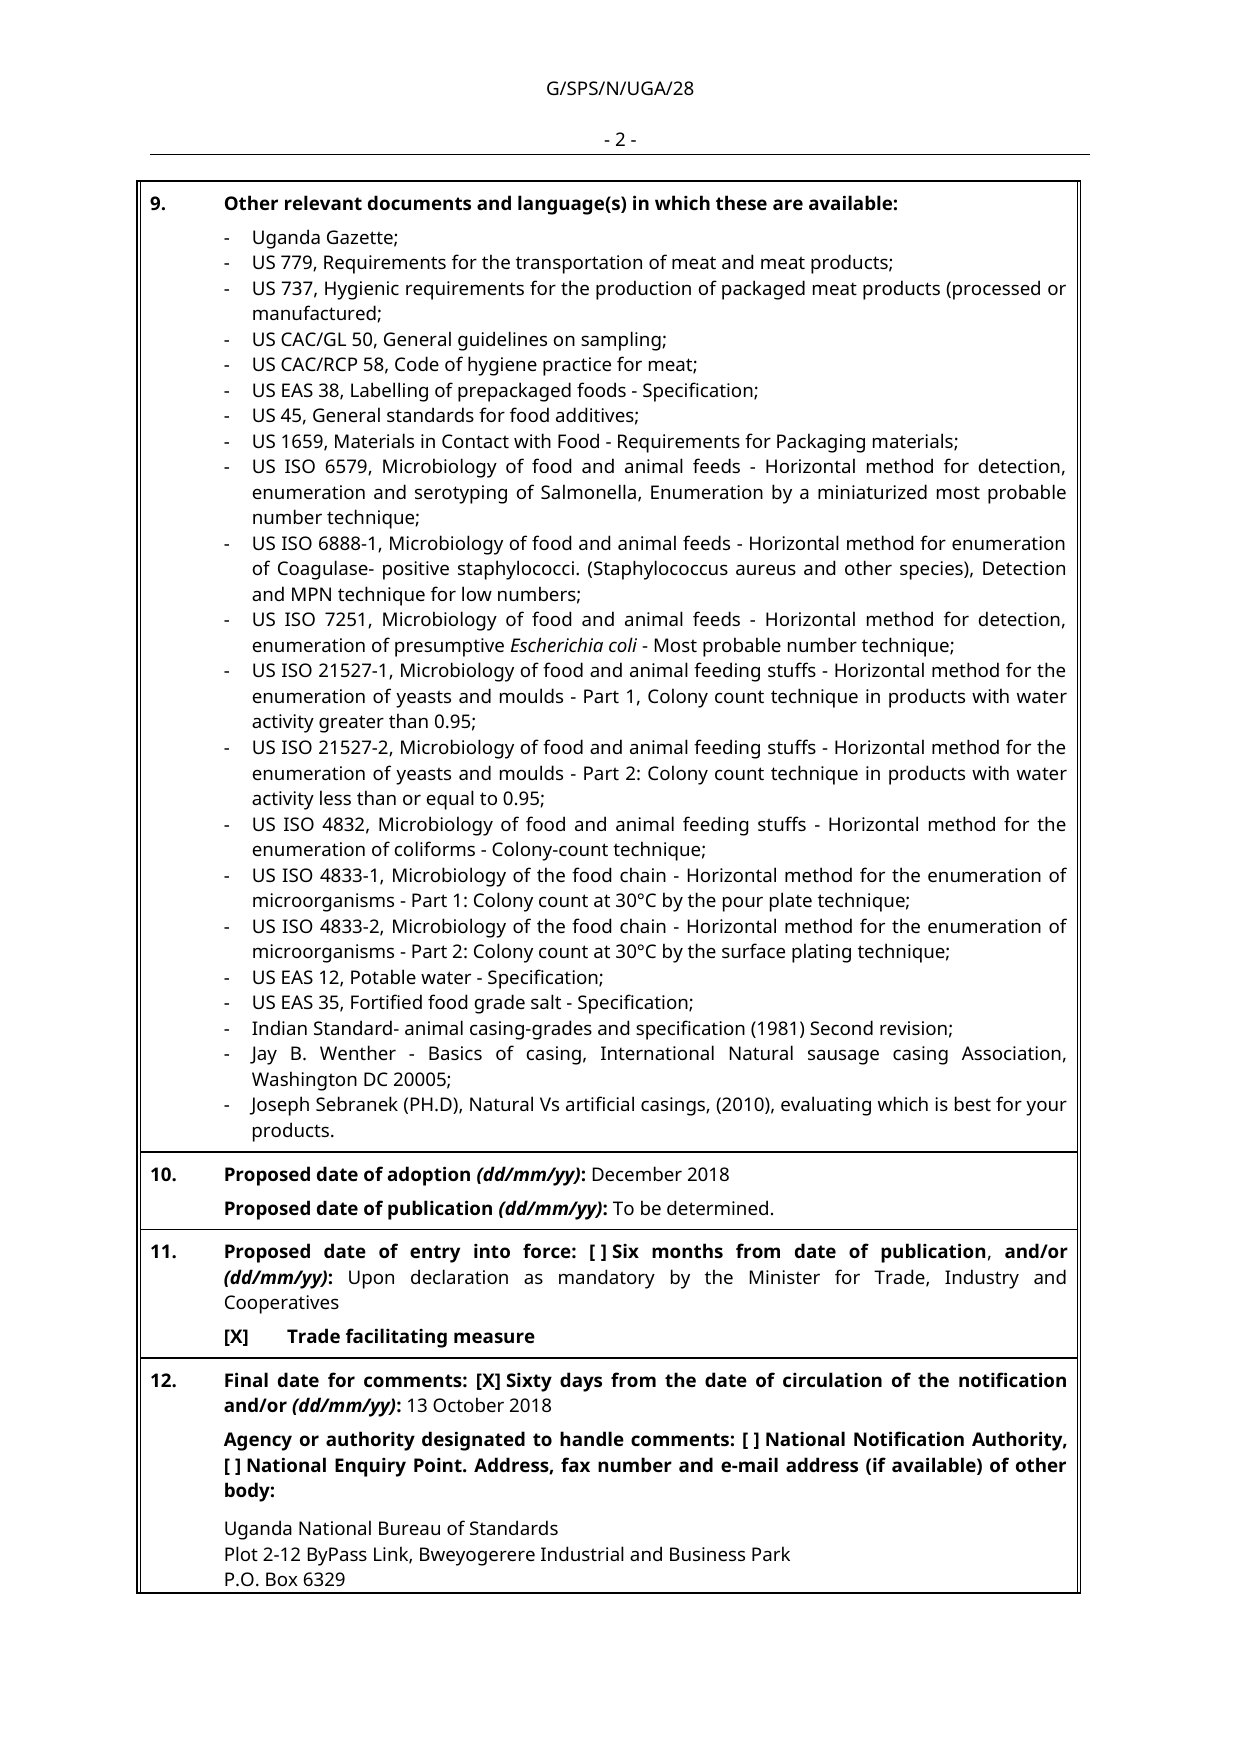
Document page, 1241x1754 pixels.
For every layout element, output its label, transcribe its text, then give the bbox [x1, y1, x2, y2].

table_cell Proposed date of adoption (dd/mm/yy): December 2018 Proposed date of publication (dd/mm/yy): To be determined. [212, 1153, 1077, 1229]
table_cell 10. [141, 1153, 212, 1229]
table_cell Other relevant documents and language(s) in which these are available: - Uganda Gazette; - US 779, Requirements for the transportation of meat and meat products; - US 737, Hygienic requirements for the production of packaged meat products (processed or manufactured; - US CAC/GL 50, General guidelines on sampling; - US CAC/RCP 58, Code of hygiene practice for meat; - US EAS 38, Labelling of prepackaged foods - Specification; - US 45, General standards for food additives; - US 1659, Materials in Contact with Food - Requirements for Packaging materials; - US ISO 6579, Microbiology of food and animal feeds - Horizontal method for detection, enumeration and serotyping of Salmonella, Enumeration by a miniaturized most probable number technique; - US ISO 6888-1, Microbiology of food and animal feeds - Horizontal method for enumeration of Coagulase- positive staphylococci. (Staphylococcus aureus and other species), Detection and MPN technique for low numbers; - US ISO 7251, Microbiology of food and animal feeds - Horizontal method for detection, enumeration of presumptive Escherichia coli - Most probable number technique; - US ISO 21527-1, Microbiology of food and animal feeding stuffs - Horizontal method for the enumeration of yeasts and moulds - Part 1, Colony count technique in products with water activity greater than 0.95; - US ISO 21527-2, Microbiology of food and animal feeding stuffs - Horizontal method for the enumeration of yeasts and moulds - Part 2: Colony count technique in products with water activity less than or equal to 0.95; - US ISO 4832, Microbiology of food and animal feeding stuffs - Horizontal method for the enumeration of coliforms - Colony-count technique; - US ISO 4833-1, Microbiology of the food chain - Horizontal method for the enumeration of microorganisms - Part 1: Colony count at 30°C by the pour plate technique; - US ISO 4833-2, Microbiology of the food chain - Horizontal method for the enumeration of microorganisms - Part 2: Colony count at 30°C by the surface plating technique; - US EAS 12, Potable water - Specification; - US EAS 35, Fortified food grade salt - Specification; - Indian Standard- animal casing-grades and specification (1981) Second revision; - Jay B. Wenther - Basics of casing, International Natural sausage casing Association, Washington DC 20005; - Joseph Sebranek (PH.D), Natural Vs artificial casings, (2010), evaluating which is best for your products. [212, 182, 1077, 1151]
table_cell 12. [141, 1359, 212, 1592]
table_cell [212, 1359, 1077, 1592]
table_cell Proposed date of entry into force: [ ] Six months from date of publication, and/or (dd/mm/yy): Upon declaration as mandatory by the Minister for Trade, Industry and Cooperatives [X] Trade facilitating measure [212, 1230, 1077, 1357]
table_cell 11. [141, 1230, 212, 1357]
table_cell 9. [141, 182, 212, 1151]
